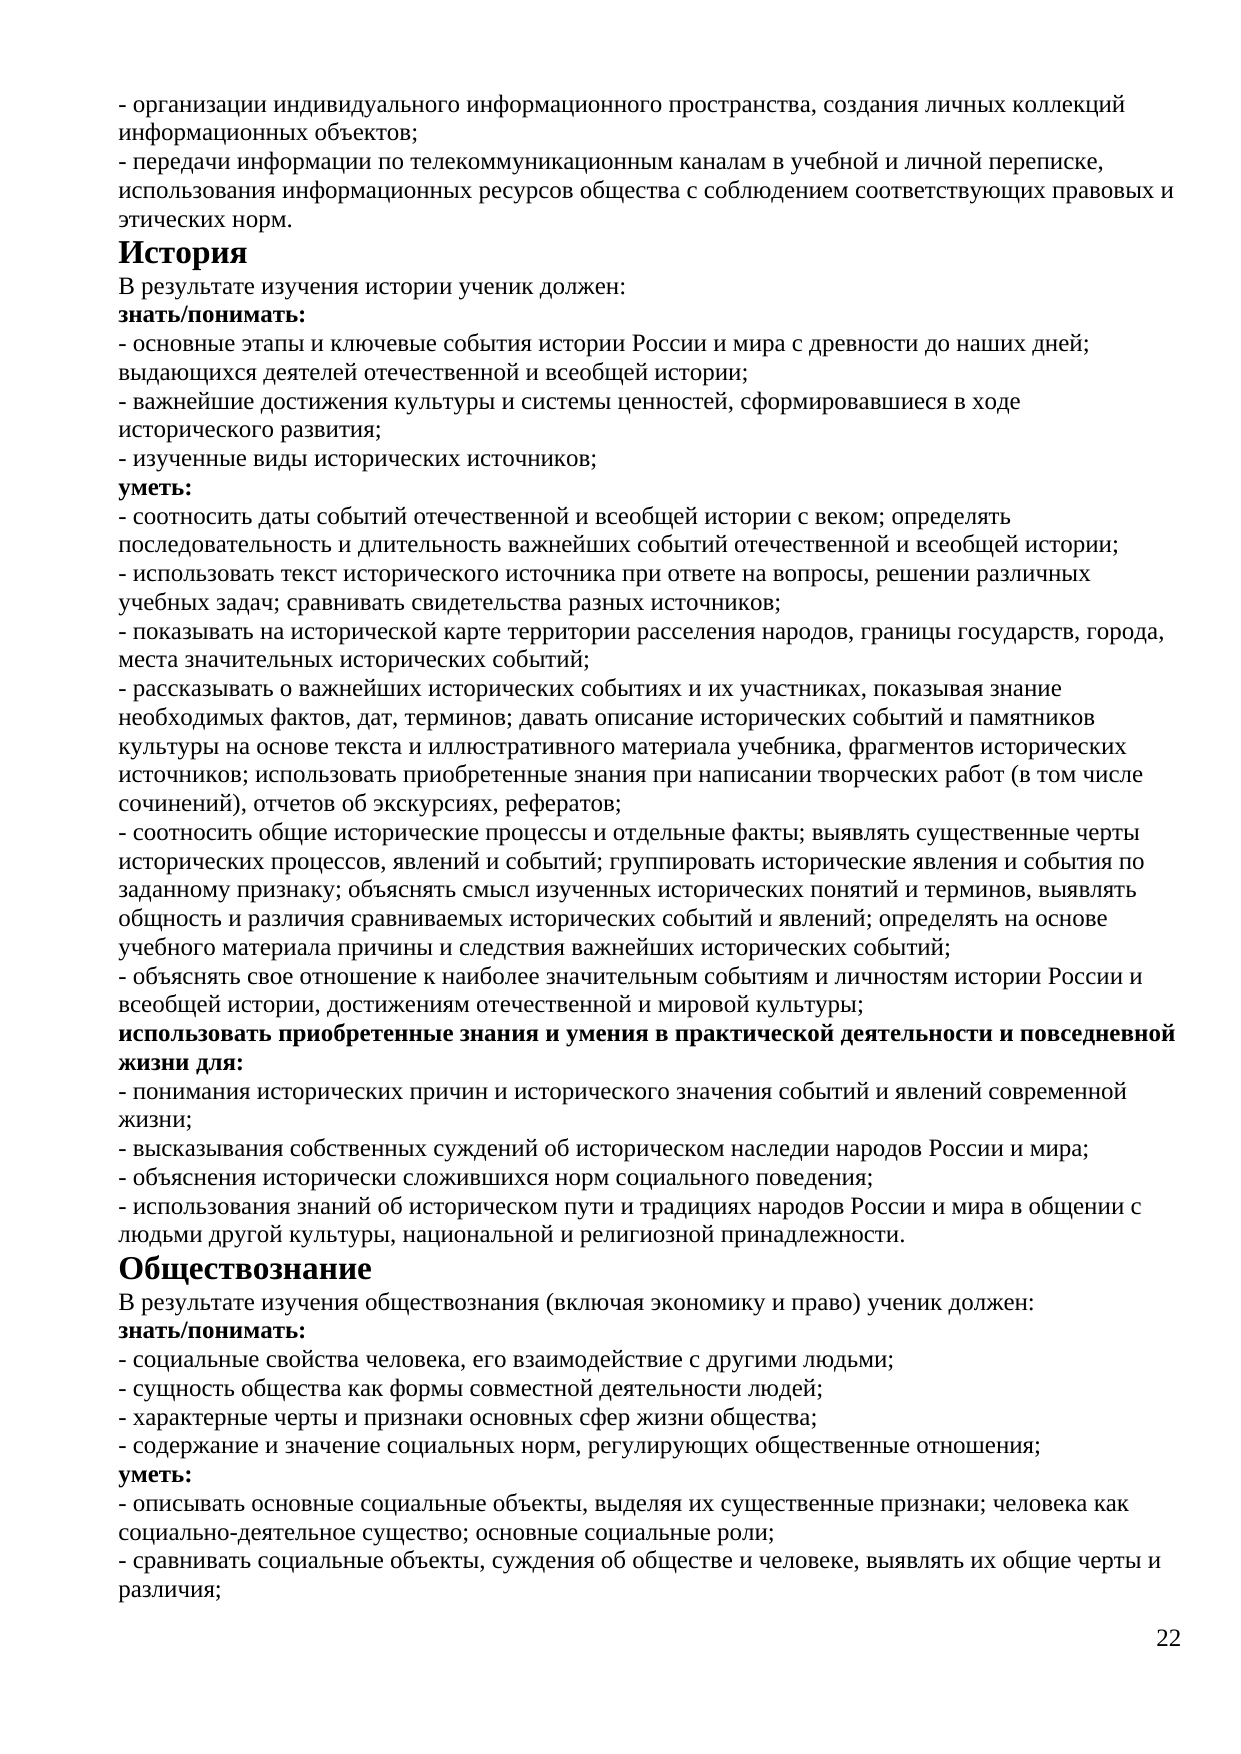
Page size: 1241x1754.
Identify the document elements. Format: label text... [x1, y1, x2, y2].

text - рассказывать о важнейших исторических событиях и их участниках, показывая знание необходимых фактов, дат, терминов; давать описание исторических событий и памятников культуры на основе текста и иллюстративного материала учебника, фрагментов исторических источников; использовать приобретенные знания при написании творческих работ (в том числе сочинений), отчетов об экскурсиях, рефератов; [118, 673, 1181, 817]
text В результате изучения истории ученик должен: [118, 271, 1181, 299]
text уметь: [118, 1459, 1181, 1488]
text уметь: [118, 472, 1181, 501]
text - организации индивидуального информационного пространства, создания личных коллекций информационных объектов; [118, 89, 1181, 146]
text - описывать основные социальные объекты, выделяя их существенные признаки; человека как социально-деятельное существо; основные социальные роли; [118, 1488, 1181, 1545]
text - высказывания собственных суждений об историческом наследии народов России и мира; [118, 1133, 1181, 1162]
text - объяснять свое отношение к наиболее значительным событиям и личностям истории России и всеобщей истории, достижениям отечественной и мировой культуры; [118, 961, 1181, 1018]
text - объяснения исторически сложившихся норм социального поведения; [118, 1162, 1181, 1191]
text знать/понимать: [118, 1315, 1181, 1344]
text знать/понимать: [118, 299, 1181, 328]
text - передачи информации по телекоммуникационным каналам в учебной и личной переписке, использования информационных ресурсов общества с соблюдением соответствующих правовых и этических норм. [118, 146, 1181, 232]
text - использования знаний об историческом пути и традициях народов России и мира в общении с людьми другой культуры, национальной и религиозной принадлежности. [118, 1191, 1181, 1248]
text - соотносить общие исторические процессы и отдельные факты; выявлять существенные черты исторических процессов, явлений и событий; группировать исторические явления и события по заданному признаку; объяснять смысл изученных исторических понятий и терминов, выявлять общность и различия сравниваемых исторических событий и явлений; определять на основе учебного материала причины и следствия важнейших исторических событий; [118, 817, 1181, 961]
text Обществознание [118, 1248, 1181, 1287]
text - использовать текст исторического источника при ответе на вопросы, решении различных учебных задач; сравнивать свидетельства разных источников; [118, 558, 1181, 616]
text - важнейшие достижения культуры и системы ценностей, сформировавшиеся в ходе исторического развития; [118, 386, 1181, 443]
text - характерные черты и признаки основных сфер жизни общества; [118, 1402, 1181, 1430]
text - показывать на исторической карте территории расселения народов, границы государств, города, места значительных исторических событий; [118, 616, 1181, 673]
text - содержание и значение социальных норм, регулирующих общественные отношения; [118, 1430, 1181, 1459]
text В результате изучения обществознания (включая экономику и право) ученик должен: [118, 1287, 1181, 1315]
text - соотносить даты событий отечественной и всеобщей истории с веком; определять последовательность и длительность важнейших событий отечественной и всеобщей истории; [118, 501, 1181, 558]
text История [118, 232, 1181, 271]
text - основные этапы и ключевые события истории России и мира с древности до наших дней; выдающихся деятелей отечественной и всеобщей истории; [118, 328, 1181, 386]
text - понимания исторических причин и исторического значения событий и явлений современной жизни; [118, 1076, 1181, 1133]
text - сравнивать социальные объекты, суждения об обществе и человеке, выявлять их общие черты и различия; [118, 1545, 1181, 1603]
text - изученные виды исторических источников; [118, 443, 1181, 472]
text - сущность общества как формы совместной деятельности людей; [118, 1373, 1181, 1402]
text использовать приобретенные знания и умения в практической деятельности и повседневной жизни для: [118, 1018, 1181, 1076]
text - социальные свойства человека, его взаимодействие с другими людьми; [118, 1344, 1181, 1373]
